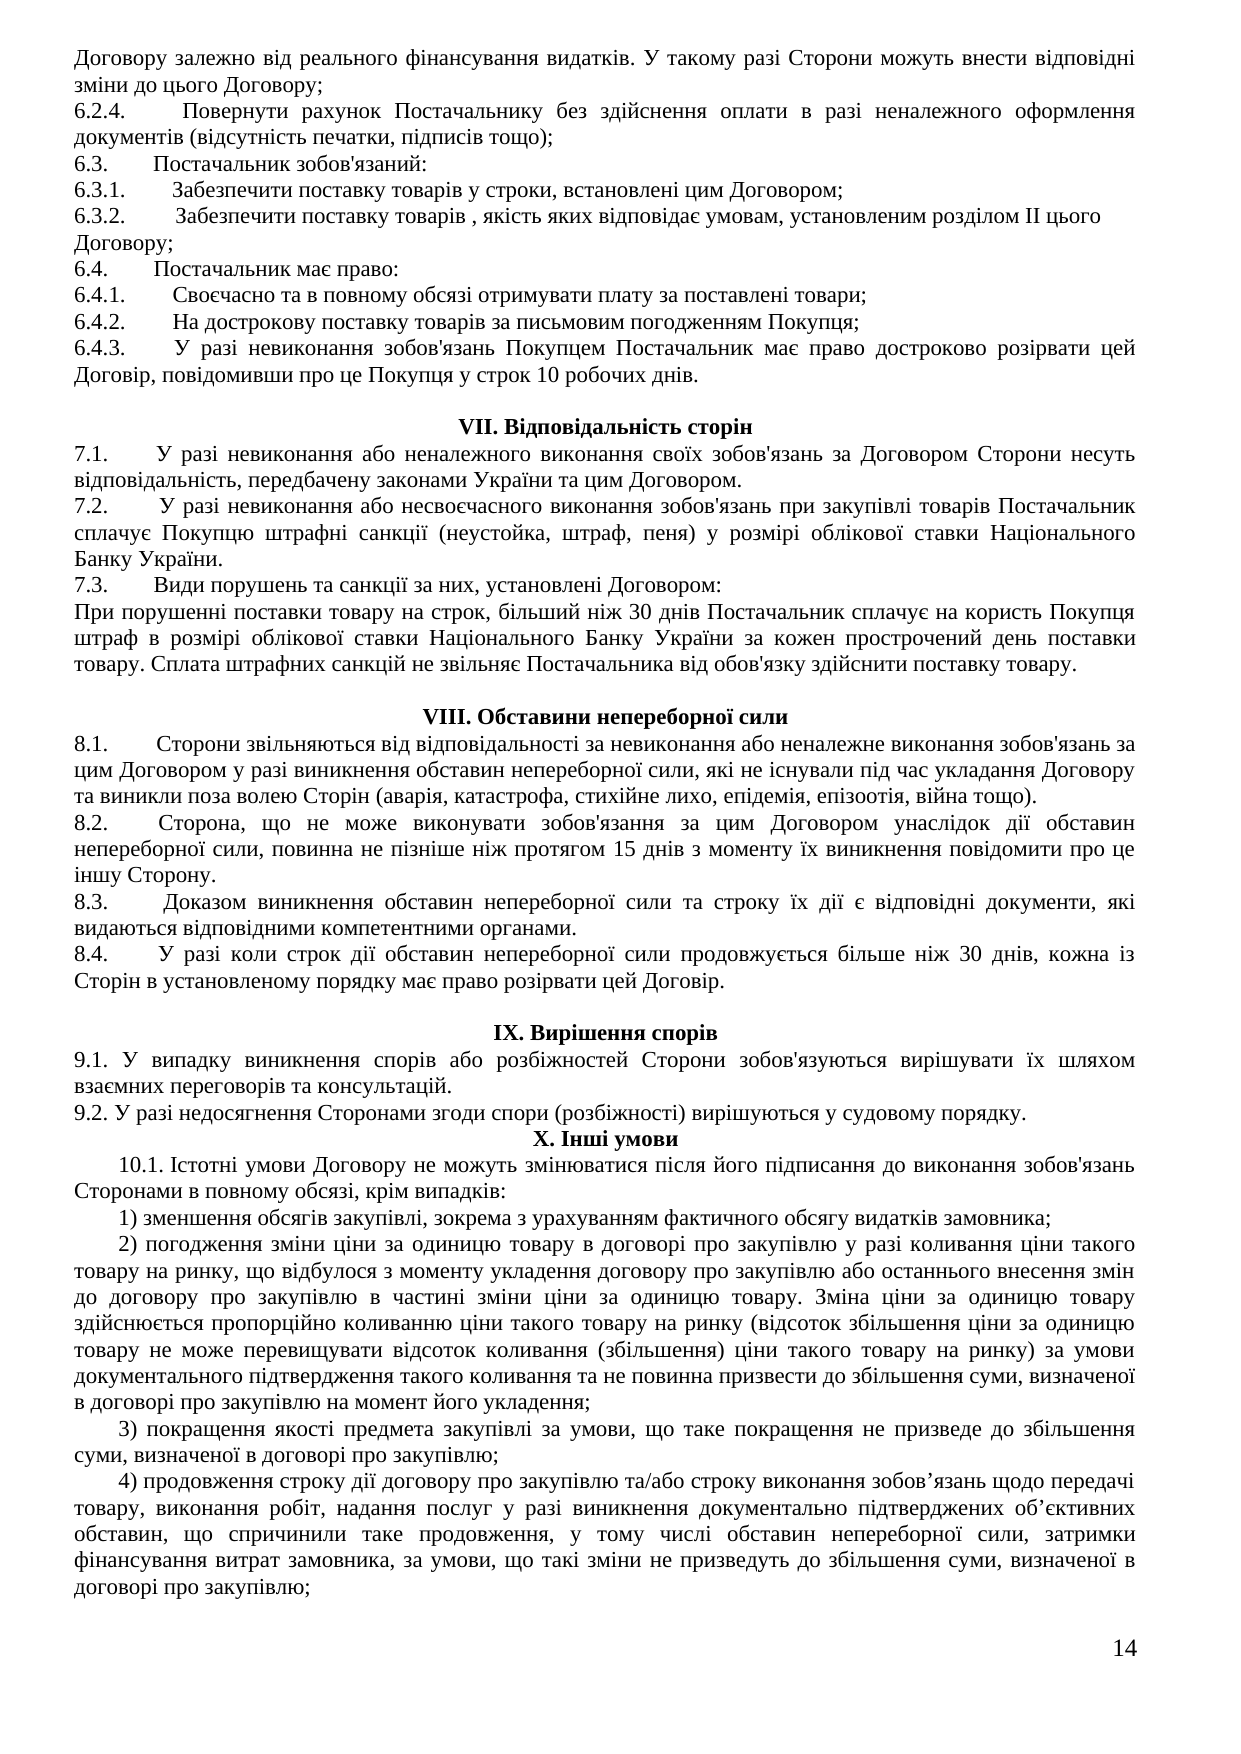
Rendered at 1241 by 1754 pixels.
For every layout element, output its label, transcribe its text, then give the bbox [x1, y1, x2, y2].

list Забезпечити поставку товарів у строки, встановлені цим Договором; [74, 176, 1137, 202]
text IX. Вирішення спорів [74, 1019, 1137, 1046]
list Сторона, що не може виконувати зобов'язання за цим Договором унаслідок дії обставин непереборної сили, повинна не пізніше ніж протягом 15 днів з моменту їх виникнення повідомити про це іншу Сторону. [74, 809, 1137, 888]
text VIII. Обставини непереборної сили [74, 703, 1137, 729]
text 4) продовження строку дії договору про закупівлю та/або строку виконання зобов’язань щодо передачі товару, виконання робіт, надання послуг у разі виникнення документально підтверджених об’єктивних обставин, що спричинили таке продовження, у тому числі обставин непереборної сили, затримки фінансування витрат замовника, за умови, що такі зміни не призведуть до збільшення суми, визначеної в договорі про закупівлю; [74, 1467, 1137, 1599]
list Постачальник зобов'язаний: [74, 150, 1137, 176]
text 9.2. У разі недосягнення Сторонами згоди спори (розбіжності) вирішуються у судовому порядку. [74, 1098, 1137, 1125]
list Забезпечити поставку товарів , якість яких відповідає умовам, установленим розділом II цього Договору; [74, 202, 1137, 255]
list На дострокову поставку товарів за письмовим погодженням Покупця; [74, 308, 1137, 334]
list У разі коли строк дії обставин непереборної сили продовжується більше ніж 30 днів, кожна із Сторін в установленому порядку має право розірвати цей Договір. [74, 940, 1137, 993]
text 1) зменшення обсягів закупівлі, зокрема з урахуванням фактичного обсягу видатків замовника; [74, 1204, 1137, 1230]
list Сторони звільняються від відповідальності за невиконання або неналежне виконання зобов'язань за цим Договором у разі виникнення обставин непереборної сили, які не існували під час укладання Договору та виникли поза волею Сторін (аварія, катастрофа, стихійне лихо, епідемія, епізоотія, війна тощо). [74, 729, 1137, 809]
text 3) покращення якості предмета закупівлі за умови, що таке покращення не призведе до збільшення суми, визначеної в договорі про закупівлю; [74, 1415, 1137, 1467]
list У разі невиконання або неналежного виконання своїх зобов'язань за Договором Сторони несуть відповідальність, передбачену законами України та цим Договором. [74, 440, 1137, 492]
list Доказом виникнення обставин непереборної сили та строку їх дії є відповідні документи, які видаються відповідними компетентними органами. [74, 888, 1137, 940]
text X. Інші умови [74, 1125, 1137, 1151]
list У разі невиконання зобов'язань Покупцем Постачальник має право достроково розірвати цей Договір, повідомивши про це Покупця у строк 10 робочих днів. [74, 334, 1137, 387]
text 10.1. Істотні умови Договору не можуть змінюватися після його підписання до виконання зобов'язань Сторонами в повному обсязі, крім випадків: [74, 1151, 1137, 1204]
text 9.1. У випадку виникнення спорів або розбіжностей Сторони зобов'язуються вирішувати їх шляхом взаємних переговорів та консультацій. [74, 1046, 1137, 1098]
text При порушенні поставки товару на строк, більший ніж 30 днів Постачальник сплачує на користь Покупця штраф в розмірі облікової ставки Національного Банку України за кожен прострочений день поставки товару. Сплата штрафних санкцій не звільняє Постачальника від обов'язку здійснити поставку товару. [74, 598, 1137, 677]
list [74, 44, 1137, 97]
list Постачальник має право: [74, 255, 1137, 282]
list Види порушень та санкції за них, установлені Договором: [74, 571, 1137, 598]
text VII. Відповідальність сторін [74, 413, 1137, 440]
text 2) погодження зміни ціни за одиницю товару в договорі про закупівлю у разі коливання ціни такого товару на ринку, що відбулося з моменту укладення договору про закупівлю або останнього внесення змін до договору про закупівлю в частині зміни ціни за одиницю товару. Зміна ціни за одиницю товару здійснюється пропорційно коливанню ціни такого товару на ринку (відсоток збільшення ціни за одиницю товару не може перевищувати відсоток коливання (збільшення) ціни такого товару на ринку) за умови документального підтвердження такого коливання та не повинна призвести до збільшення суми, визначеної в договорі про закупівлю на момент його укладення; [74, 1230, 1137, 1415]
list Повернути рахунок Постачальнику без здійснення оплати в разі неналежного оформлення документів (відсутність печатки, підписів тощо); [74, 97, 1137, 150]
list Своєчасно та в повному обсязі отримувати плату за поставлені товари; [74, 282, 1137, 308]
list У разі невиконання або несвоєчасного виконання зобов'язань при закупівлі товарів Постачальник сплачує Покупцю штрафні санкції (неустойка, штраф, пеня) у розмірі облікової ставки Національного Банку України. [74, 492, 1137, 571]
